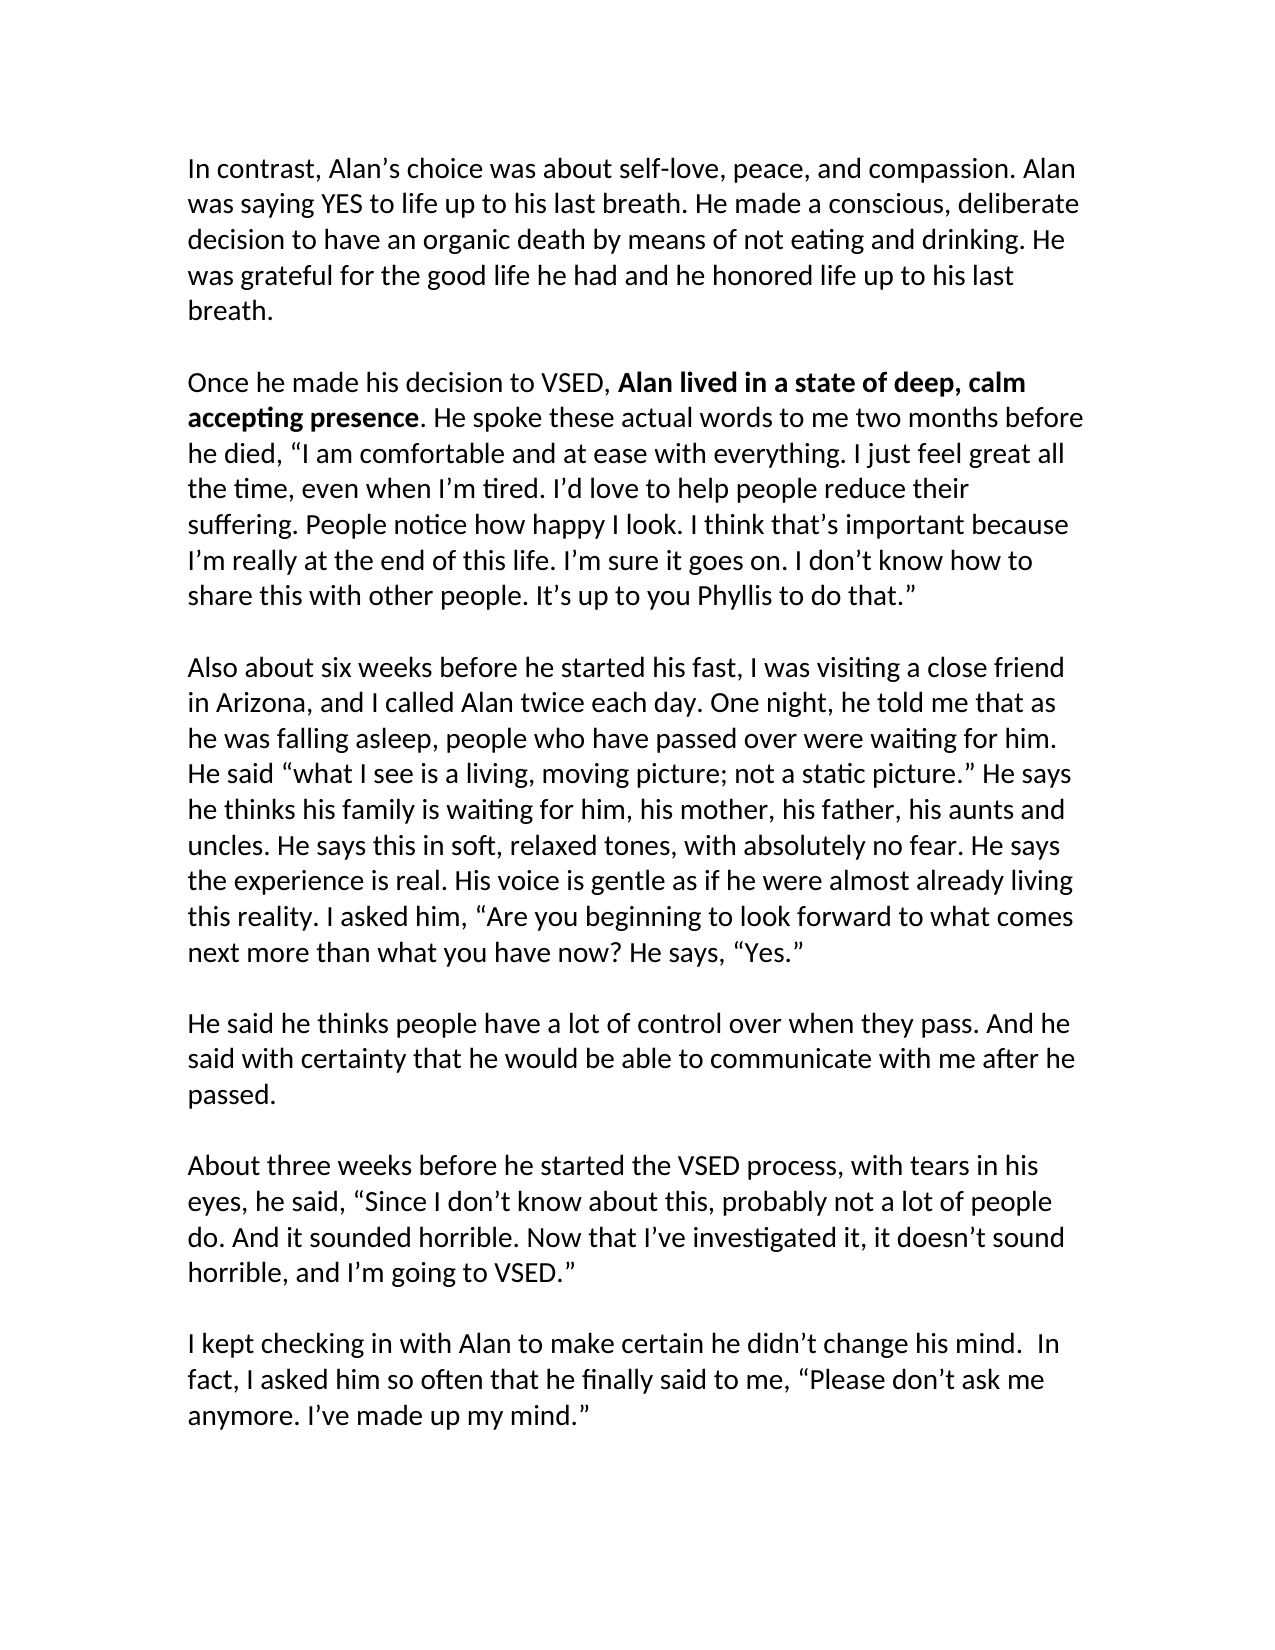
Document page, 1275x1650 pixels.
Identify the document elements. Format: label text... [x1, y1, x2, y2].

text Also about six weeks before he started his fast, I was visiting a close friend in Arizona, and I called Alan twice each day. One night, he told me that as he was falling asleep, people who have passed over were waiting for him. He said “what I see is a living, moving picture; not a static picture.” He says he thinks his family is waiting for him, his mother, his father, his aunts and uncles. He says this in soft, relaxed tones, with absolutely no fear. He says the experience is real. His voice is gentle as if he were almost already living this reality. I asked him, “Are you beginning to look forward to what comes next more than what you have now? He says, “Yes.” [187, 649, 1087, 969]
text I kept checking in with Alan to make certain he didn’t change his mind. In fact, I asked him so often that he finally said to me, “Please don’t ask me anymore. I’ve made up my mind.” [187, 1326, 1087, 1432]
text Once he made his decision to VSED, Alan lived in a state of deep, calm accepting presence. He spoke these actual words to me two months before he died, “I am comfortable and at ease with everything. I just feel great all the time, even when I’m tired. I’d love to help people reduce their suffering. People notice how happy I look. I think that’s important because I’m really at the end of this life. I’m sure it goes on. I don’t know how to share this with other people. It’s up to you Phyllis to do that.” [187, 364, 1087, 613]
text About three weeks before he started the VSED process, with tears in his eyes, he said, “Since I don’t know about this, probably not a lot of people do. And it sounded horrible. Now that I’ve investigated it, it doesn’t sound horrible, and I’m going to VSED.” [187, 1147, 1087, 1290]
text In contrast, Alan’s choice was about self-love, peace, and compassion. Alan was saying YES to life up to his last breath. He made a conscious, deliberate decision to have an organic death by means of not eating and drinking. He was grateful for the good life he had and he honored life up to his last breath. [187, 150, 1087, 328]
text He said he thinks people have a lot of control over when they pass. And he said with certainty that he would be able to communicate with me after he passed. [187, 1005, 1087, 1112]
